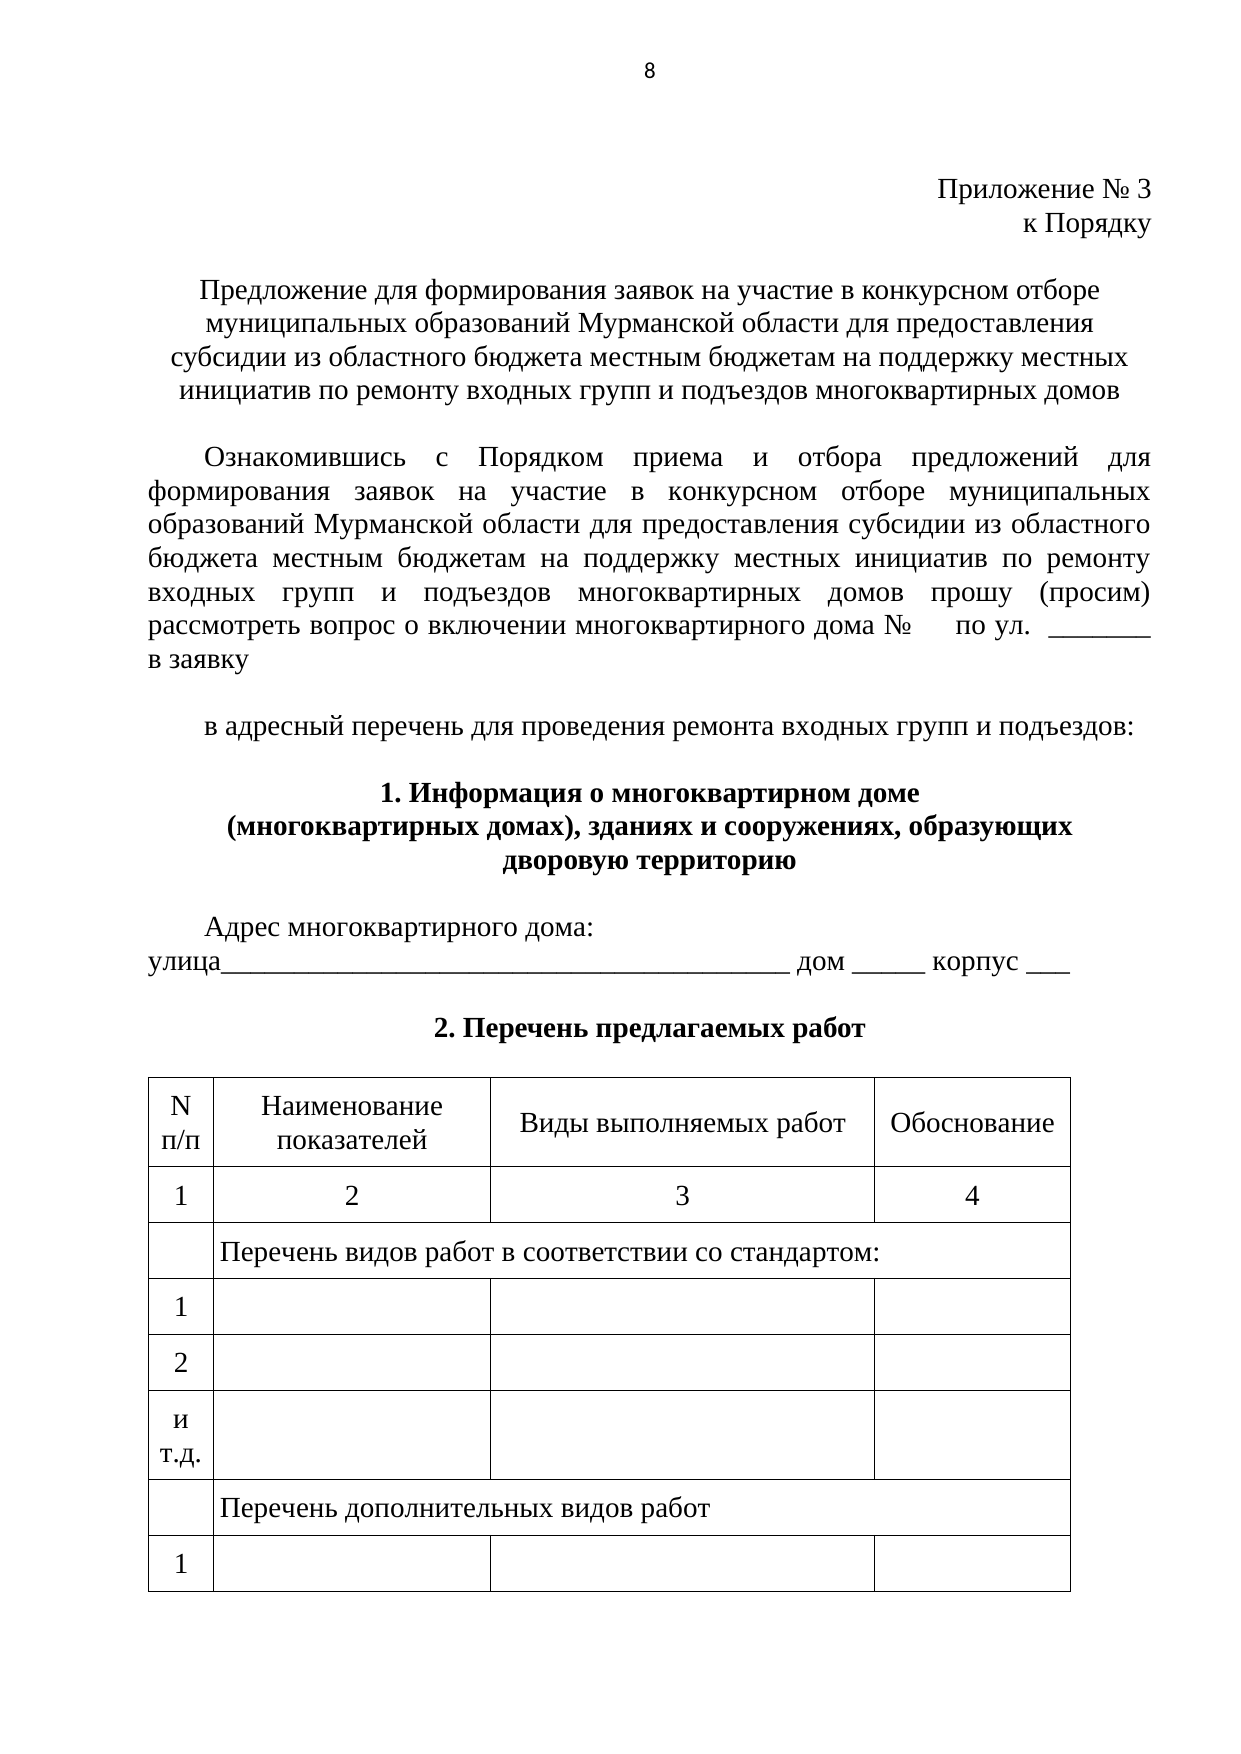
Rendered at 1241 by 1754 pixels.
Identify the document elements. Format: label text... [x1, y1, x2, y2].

text к Порядку [148, 205, 1152, 238]
table_header Обоснование [875, 1078, 1070, 1166]
table_cell [149, 1480, 213, 1535]
title (многоквартирных домах), зданиях и сооружениях, образующих [148, 808, 1152, 842]
table_header Наименование показателей [214, 1078, 490, 1166]
table_header N п/п [149, 1078, 213, 1166]
table_cell 1 [149, 1167, 213, 1222]
table_cell [491, 1391, 874, 1479]
table_cell [491, 1279, 874, 1334]
table_cell [214, 1335, 490, 1389]
table_cell 2 [149, 1335, 213, 1389]
table_cell 3 [491, 1167, 874, 1222]
text улица_______________________________________ дом _____ корпус ___ [148, 943, 1152, 976]
table_cell [875, 1391, 1070, 1479]
table_cell [875, 1536, 1070, 1591]
table_cell Перечень дополнительных видов работ [214, 1480, 1070, 1535]
table_cell [491, 1536, 874, 1591]
text Ознакомившись с Порядком приема и отбора предложений для формирования заявок на участие в конкурсном отборе муниципальных образований Мурманской области для предоставления субсидии из областного бюджета местным бюджетам на поддержку местных инициатив по ремонту входных групп и подъездов многоквартирных домов прошу (просим) рассмотреть вопрос о включении многоквартирного дома № по ул. _______ в заявку [148, 439, 1152, 674]
text Приложение № 3 [148, 171, 1152, 205]
title 1. Информация о многоквартирном доме [148, 775, 1152, 808]
table_cell 2 [214, 1167, 490, 1222]
table_cell 1 [149, 1279, 213, 1334]
table_header Виды выполняемых работ [491, 1078, 874, 1166]
table_cell 4 [875, 1167, 1070, 1222]
table_cell [214, 1391, 490, 1479]
table_cell Перечень видов работ в соответствии со стандартом: [214, 1223, 1070, 1278]
table_cell [491, 1335, 874, 1389]
text Адрес многоквартирного дома: [148, 909, 1152, 943]
table_cell и т.д. [149, 1391, 213, 1479]
title 2. Перечень предлагаемых работ [148, 1010, 1152, 1043]
table_cell [875, 1279, 1070, 1334]
title дворовую территорию [148, 842, 1152, 876]
table_cell [149, 1223, 213, 1278]
table_cell [214, 1279, 490, 1334]
table_cell [875, 1335, 1070, 1389]
text Предложение для формирования заявок на участие в конкурсном отборе муниципальных образований Мурманской области для предоставления субсидии из областного бюджета местным бюджетам на поддержку местных инициатив по ремонту входных групп и подъездов многоквартирных домов [148, 272, 1152, 406]
text в адресный перечень для проведения ремонта входных групп и подъездов: [148, 708, 1152, 741]
table_cell [214, 1536, 490, 1591]
table_cell 1 [149, 1536, 213, 1591]
